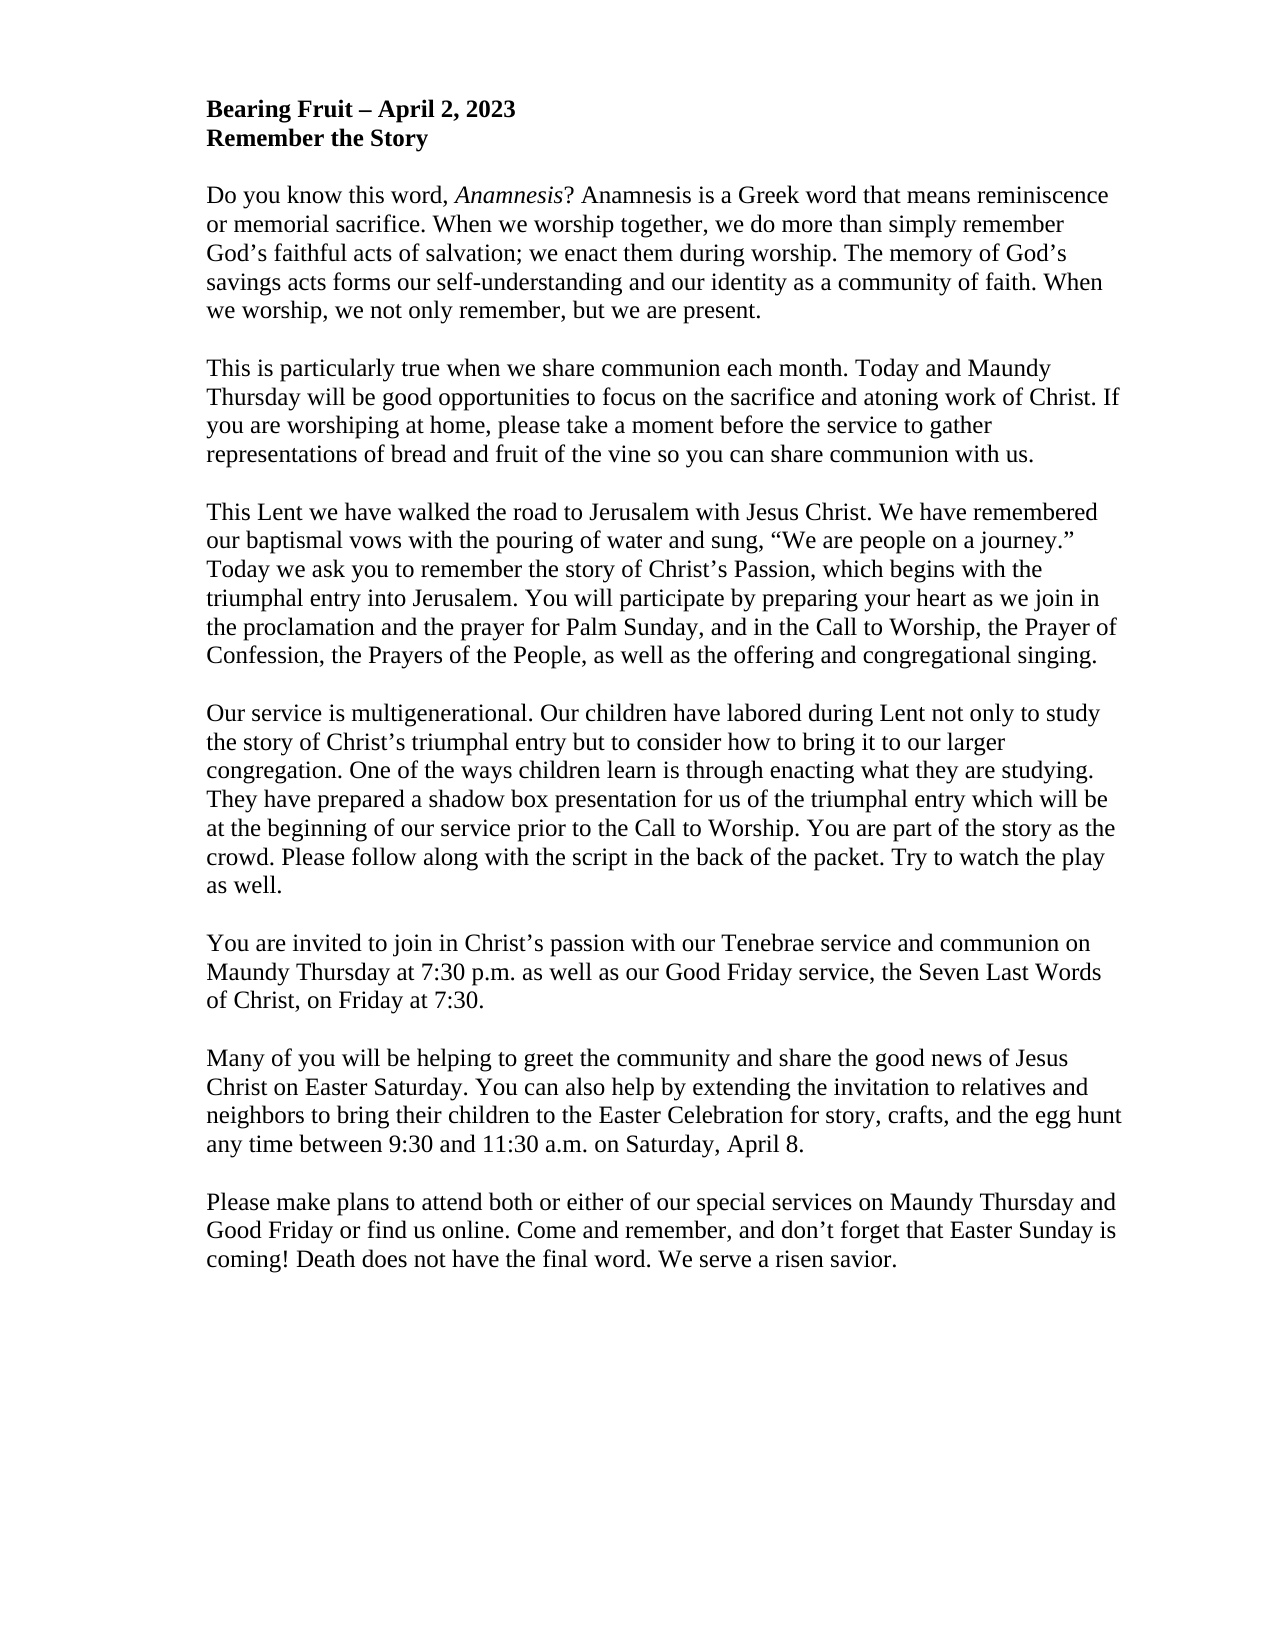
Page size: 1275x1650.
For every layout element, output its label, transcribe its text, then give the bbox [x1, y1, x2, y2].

text Bearing Fruit – April 2, 2023 Remember the Story Do you know this word, Anamnesis? Anamnesis is a Greek word that means reminiscence or memorial sacrifice. When we worship together, we do more than simply remember God’s faithful acts of salvation; we enact them during worship. The memory of God’s savings acts forms our self-understanding and our identity as a community of faith. When we worship, we not only remember, but we are present. This is particularly true when we share communion each month. Today and Maundy Thursday will be good opportunities to focus on the sacrifice and atoning work of Christ. If you are worshiping at home, please take a moment before the service to gather representations of bread and fruit of the vine so you can share communion with us. This Lent we have walked the road to Jerusalem with Jesus Christ. We have remembered our baptismal vows with the pouring of water and sung, “We are people on a journey.” Today we ask you to remember the story of Christ’s Passion, which begins with the triumphal entry into Jerusalem. You will participate by preparing your heart as we join in the proclamation and the prayer for Palm Sunday, and in the Call to Worship, the Prayer of Confession, the Prayers of the People, as well as the offering and congregational singing. Our service is multigenerational. Our children have labored during Lent not only to study the story of Christ’s triumphal entry but to consider how to bring it to our larger congregation. One of the ways children learn is through enacting what they are studying. They have prepared a shadow box presentation for us of the triumphal entry which will be at the beginning of our service prior to the Call to Worship. You are part of the story as the crowd. Please follow along with the script in the back of the packet. Try to watch the play as well. You are invited to join in Christ’s passion with our Tenebrae service and communion on Maundy Thursday at 7:30 p.m. as well as our Good Friday service, the Seven Last Words of Christ, on Friday at 7:30. Many of you will be helping to greet the community and share the good news of Jesus Christ on Easter Saturday. You can also help by extending the invitation to relatives and neighbors to bring their children to the Easter Celebration for story, crafts, and the egg hunt any time between 9:30 and 11:30 a.m. on Saturday, April 8. Please make plans to attend both or either of our special services on Maundy Thursday and Good Friday or find us online. Come and remember, and don’t forget that Easter Sunday is coming! Death does not have the final word. We serve a risen savior. [206, 94, 1125, 1273]
